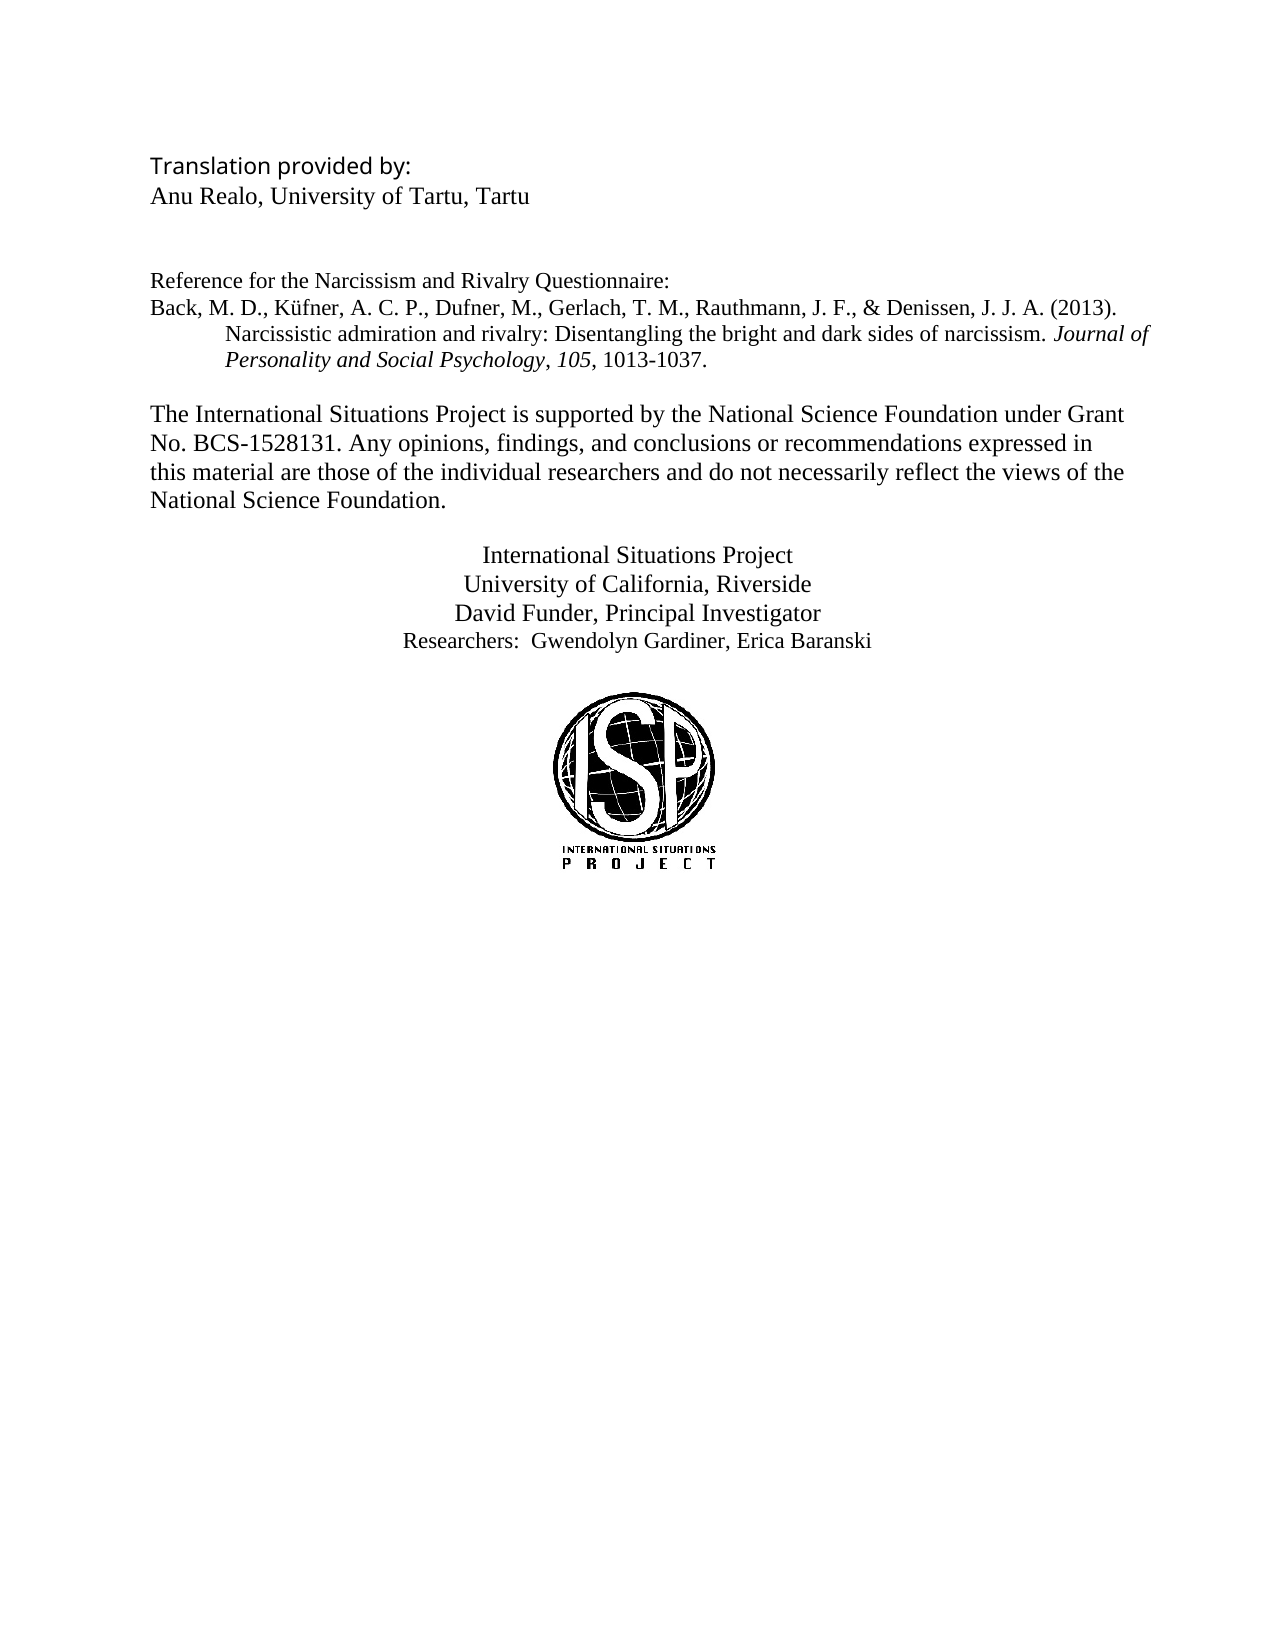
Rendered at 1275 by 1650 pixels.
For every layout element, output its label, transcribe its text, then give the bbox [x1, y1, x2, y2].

text Back, M. D., Küfner, A. C. P., Dufner, M., Gerlach, T. M., Rauthmann, J. F., & Denissen, J. J. A. (2013). Narcissistic admiration and rivalry: Disentangling the bright and dark sides of narcissism. Journal of Personality and Social Psychology, 105, 1013-1037. [150, 294, 1200, 373]
text Anu Realo, University of Tartu, Tartu [150, 181, 1125, 210]
text David Funder, Principal Investigator [150, 598, 1125, 627]
text International Situations Project [150, 541, 1125, 569]
text Reference for the Narcissism and Rivalry Questionnaire: [150, 267, 1200, 294]
text University of California, Riverside [150, 569, 1125, 598]
text Researchers: Gwendolyn Gardiner, Erica Baranski [150, 627, 1125, 653]
text The International Situations Project is supported by the National Science Foundation under Grant No. BCS-1528131. Any opinions, findings, and conclusions or recommendations expressed in this material are those of the individual researchers and do not necessarily reflect the views of the National Science Foundation. [150, 399, 1125, 514]
picture [525, 679, 751, 889]
text Translation provided by: [150, 150, 1125, 181]
